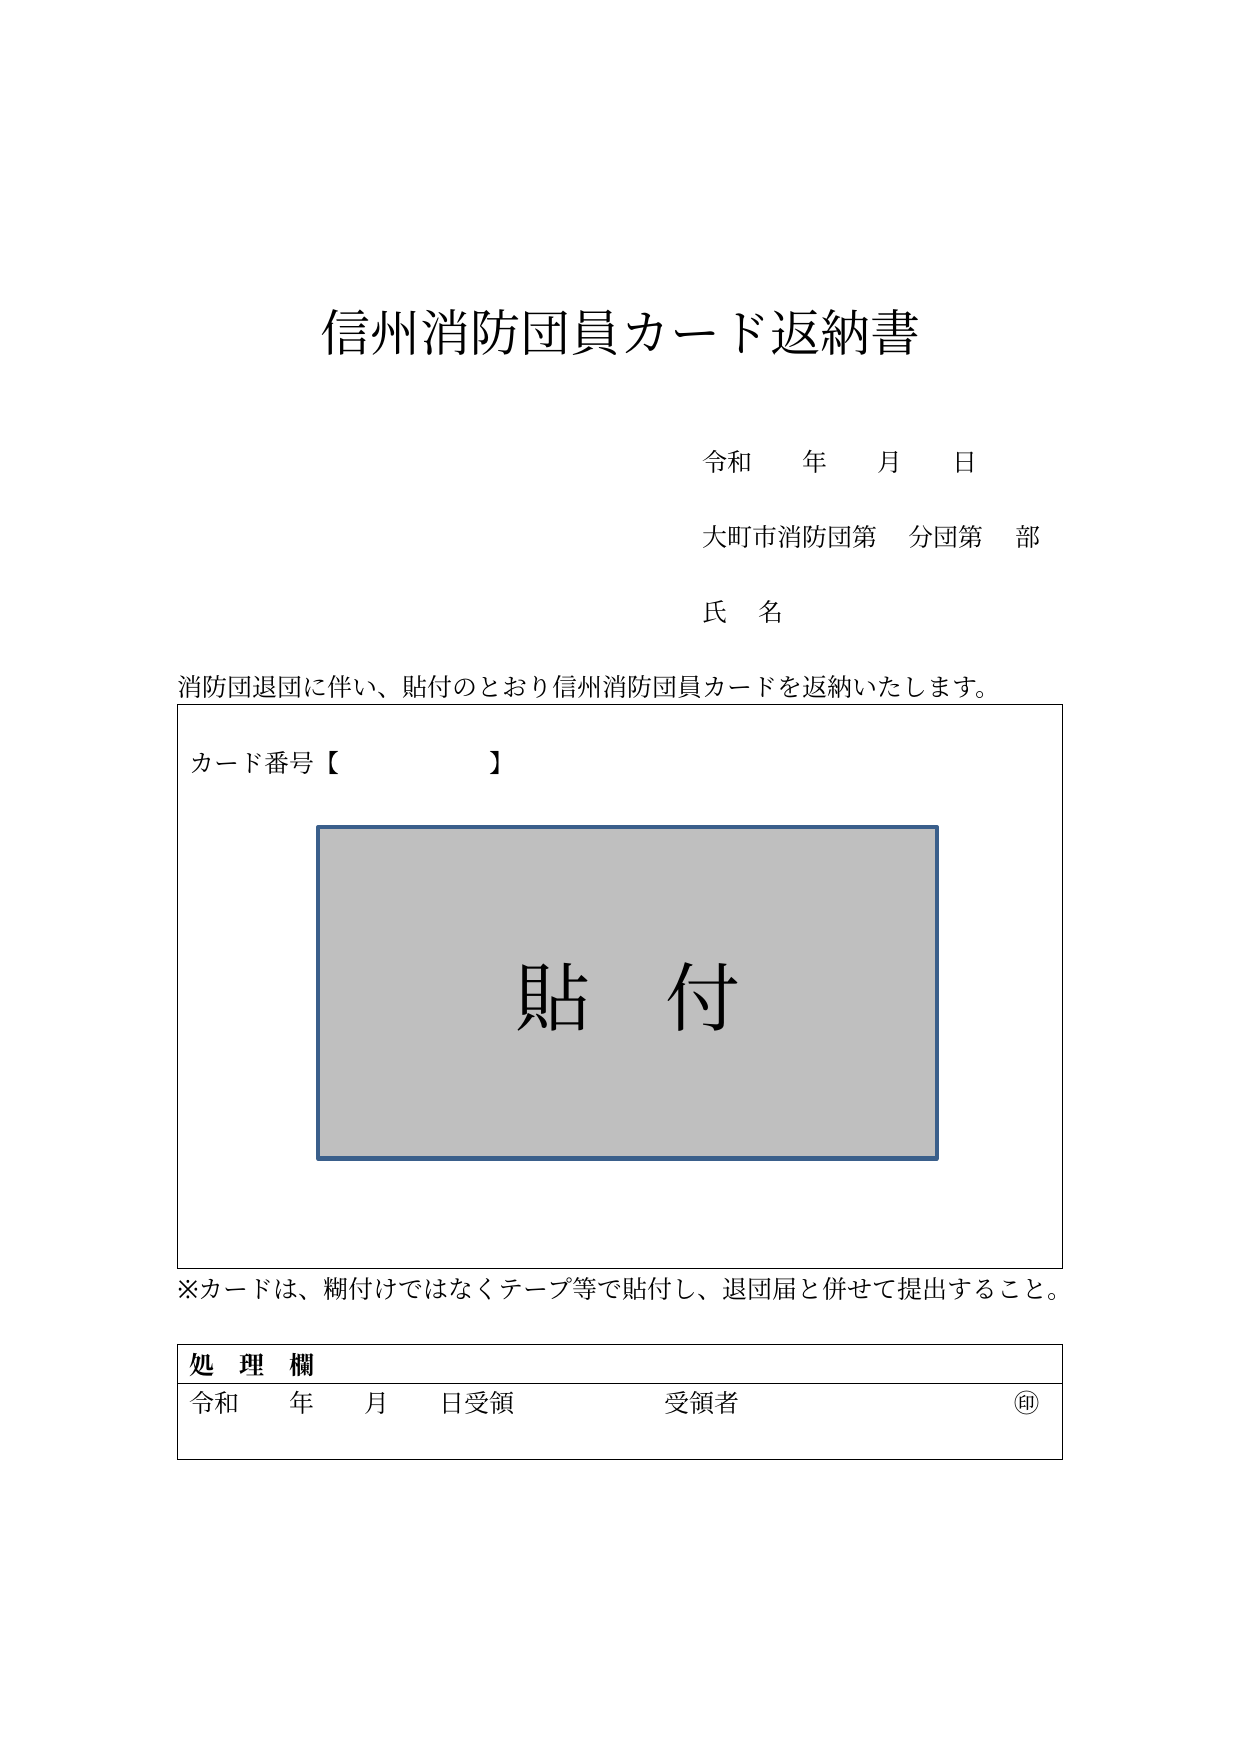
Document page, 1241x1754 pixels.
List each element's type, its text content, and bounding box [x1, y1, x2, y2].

text ※カードは、糊付けではなくテープ等で貼付し、退団届と併せて提出すること。 [177, 1269, 1063, 1306]
text 令和 年 月 日 [177, 442, 1063, 479]
text 消防団退団に伴い、貼付のとおり信州消防団員カードを返納いたします。 [177, 667, 1063, 704]
text 信州消防団員カード返納書 [177, 292, 1063, 367]
text 氏 名 [177, 592, 1063, 629]
table_cell 令和 年 月 日受領 受領者 ㊞ [178, 1384, 1062, 1459]
text 大町市消防団第 分団第 部 [177, 517, 1063, 554]
table_header カード番号【 】 [178, 705, 1062, 1268]
table_header 処 理 欄 [178, 1345, 1062, 1382]
